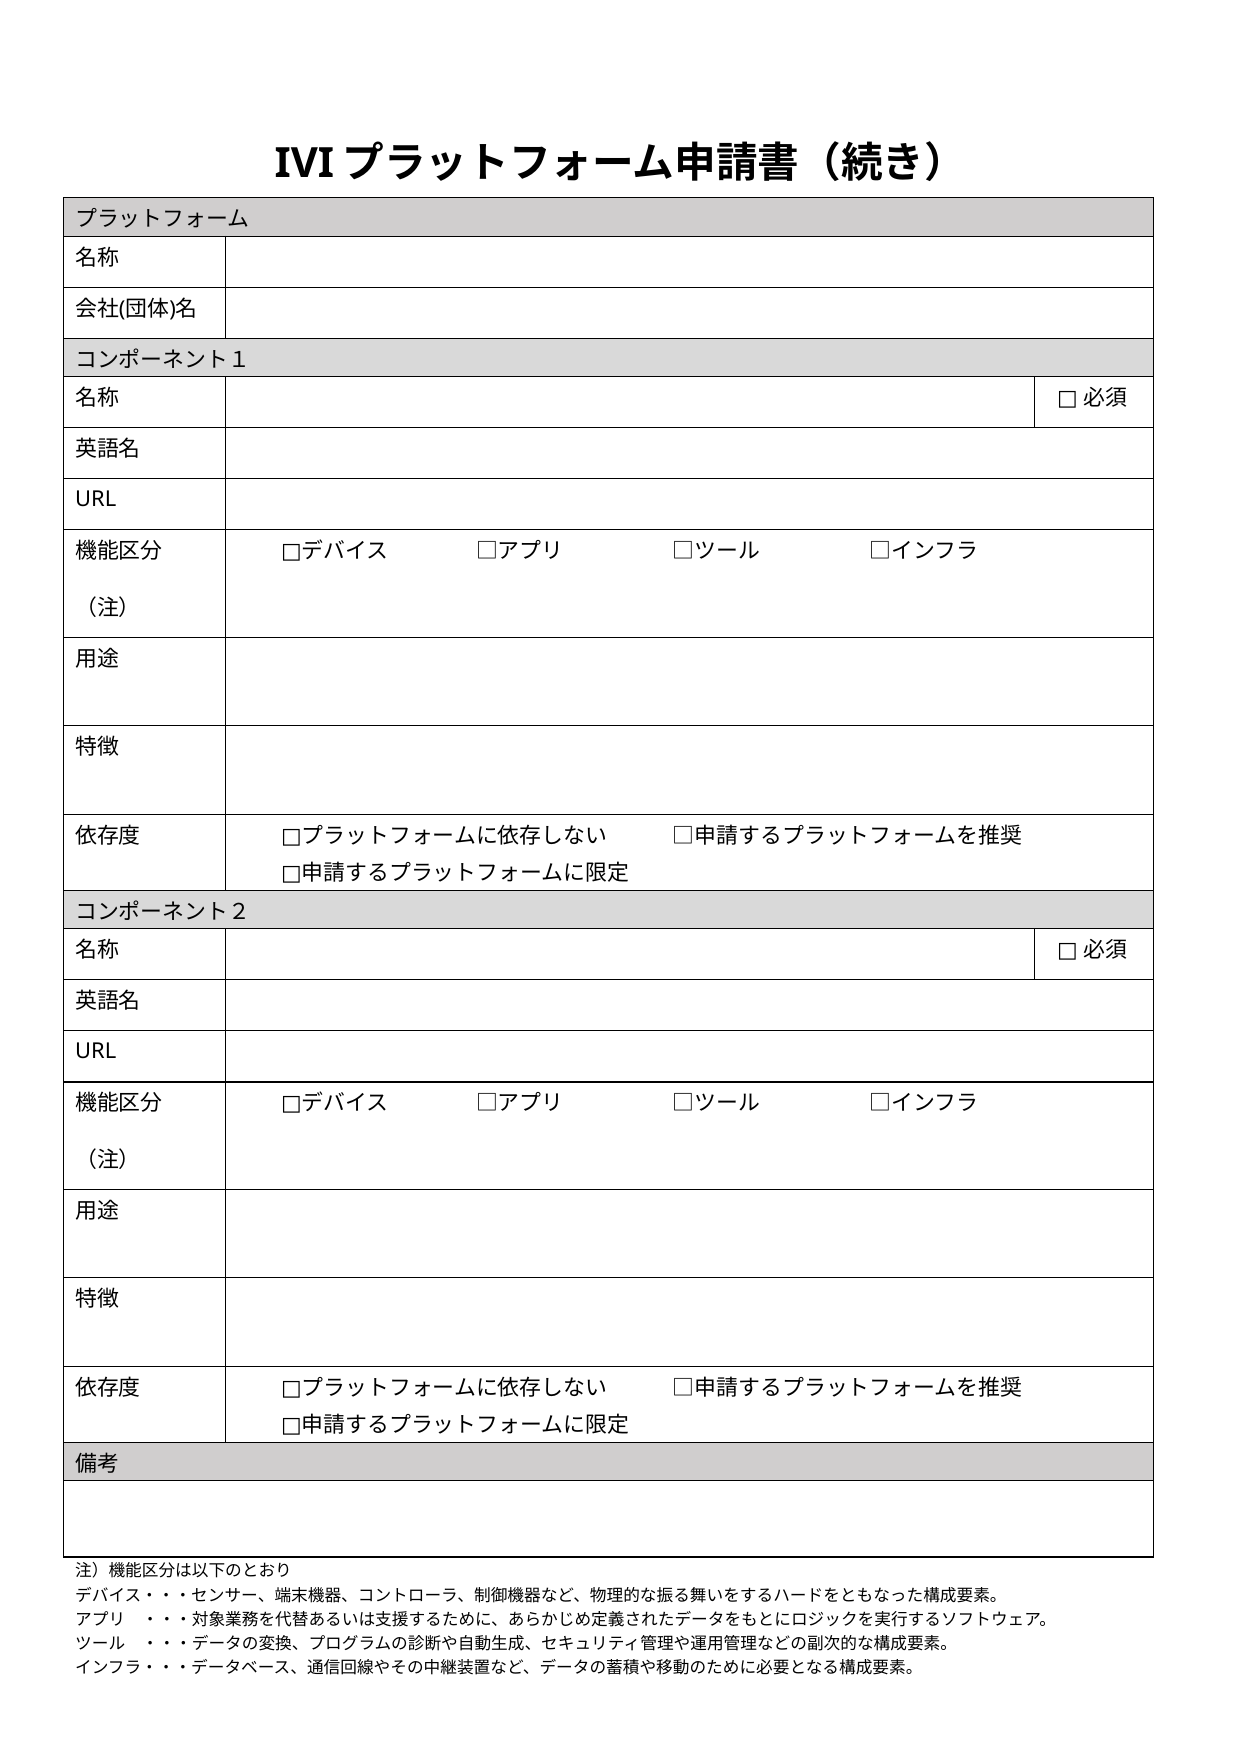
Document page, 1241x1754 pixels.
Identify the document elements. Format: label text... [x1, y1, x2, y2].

table_cell [226, 479, 1153, 529]
table_cell 会社(団体)名 [64, 288, 225, 338]
table_cell [226, 1278, 1153, 1366]
table_cell [226, 428, 1153, 478]
table_cell [226, 929, 1034, 979]
text IVIプラットフォーム申請書（続き） [75, 122, 1165, 197]
table_cell URL [64, 479, 225, 529]
table_cell [226, 237, 1153, 287]
table_cell 用途 [64, 638, 225, 725]
table_cell □ 必須 [1035, 377, 1153, 427]
table_cell 依存度 [64, 1367, 225, 1442]
text アプリ ・・・対象業務を代替あるいは支援するために、あらかじめ定義されたデータをもとにロジックを実行するソフトウェア。 [75, 1606, 1165, 1630]
table_cell □デバイス □アプリ □ツール □インフラ [226, 1083, 1153, 1189]
table_cell コンポーネント１ [64, 339, 1153, 376]
table_cell [64, 1481, 1153, 1556]
table_cell 機能区分（注） [64, 1083, 225, 1189]
table_cell 名称 [64, 377, 225, 427]
text インフラ・・・データベース、通信回線やその中継装置など、データの蓄積や移動のために必要となる構成要素。 [75, 1654, 1165, 1678]
table_cell 名称 [64, 929, 225, 979]
table_cell URL [64, 1031, 225, 1081]
table_cell [226, 638, 1153, 725]
table_cell 機能区分（注） [64, 530, 225, 637]
text デバイス・・・センサー、端末機器、コントローラ、制御機器など、物理的な振る舞いをするハードをともなった構成要素。 [75, 1582, 1165, 1606]
table_cell [226, 288, 1153, 338]
table_cell [226, 980, 1153, 1030]
text ツール ・・・データの変換、プログラムの診断や自動生成、セキュリティ管理や運用管理などの副次的な構成要素。 [75, 1630, 1165, 1654]
table_cell 英語名 [64, 428, 225, 478]
table_cell 英語名 [64, 980, 225, 1030]
table_cell □デバイス □アプリ □ツール □インフラ [226, 530, 1153, 637]
table_cell □プラットフォームに依存しない □申請するプラットフォームを推奨 □申請するプラットフォームに限定 [226, 1367, 1153, 1442]
table_cell 依存度 [64, 815, 225, 890]
table_cell 特徴 [64, 1278, 225, 1366]
table_cell [226, 1190, 1153, 1277]
table_cell 名称 [64, 237, 225, 287]
table_header プラットフォーム [64, 198, 1153, 236]
text 注）機能区分は以下のとおり [75, 1557, 1165, 1582]
table_cell 備考 [64, 1443, 1153, 1480]
table_cell [226, 726, 1153, 814]
table_cell □プラットフォームに依存しない □申請するプラットフォームを推奨 □申請するプラットフォームに限定 [226, 815, 1153, 890]
table_cell [226, 1031, 1153, 1081]
table_cell □ 必須 [1035, 929, 1153, 979]
table_cell [226, 377, 1034, 427]
table_cell 用途 [64, 1190, 225, 1277]
table_cell 特徴 [64, 726, 225, 814]
table_cell コンポーネント２ [64, 891, 1153, 928]
